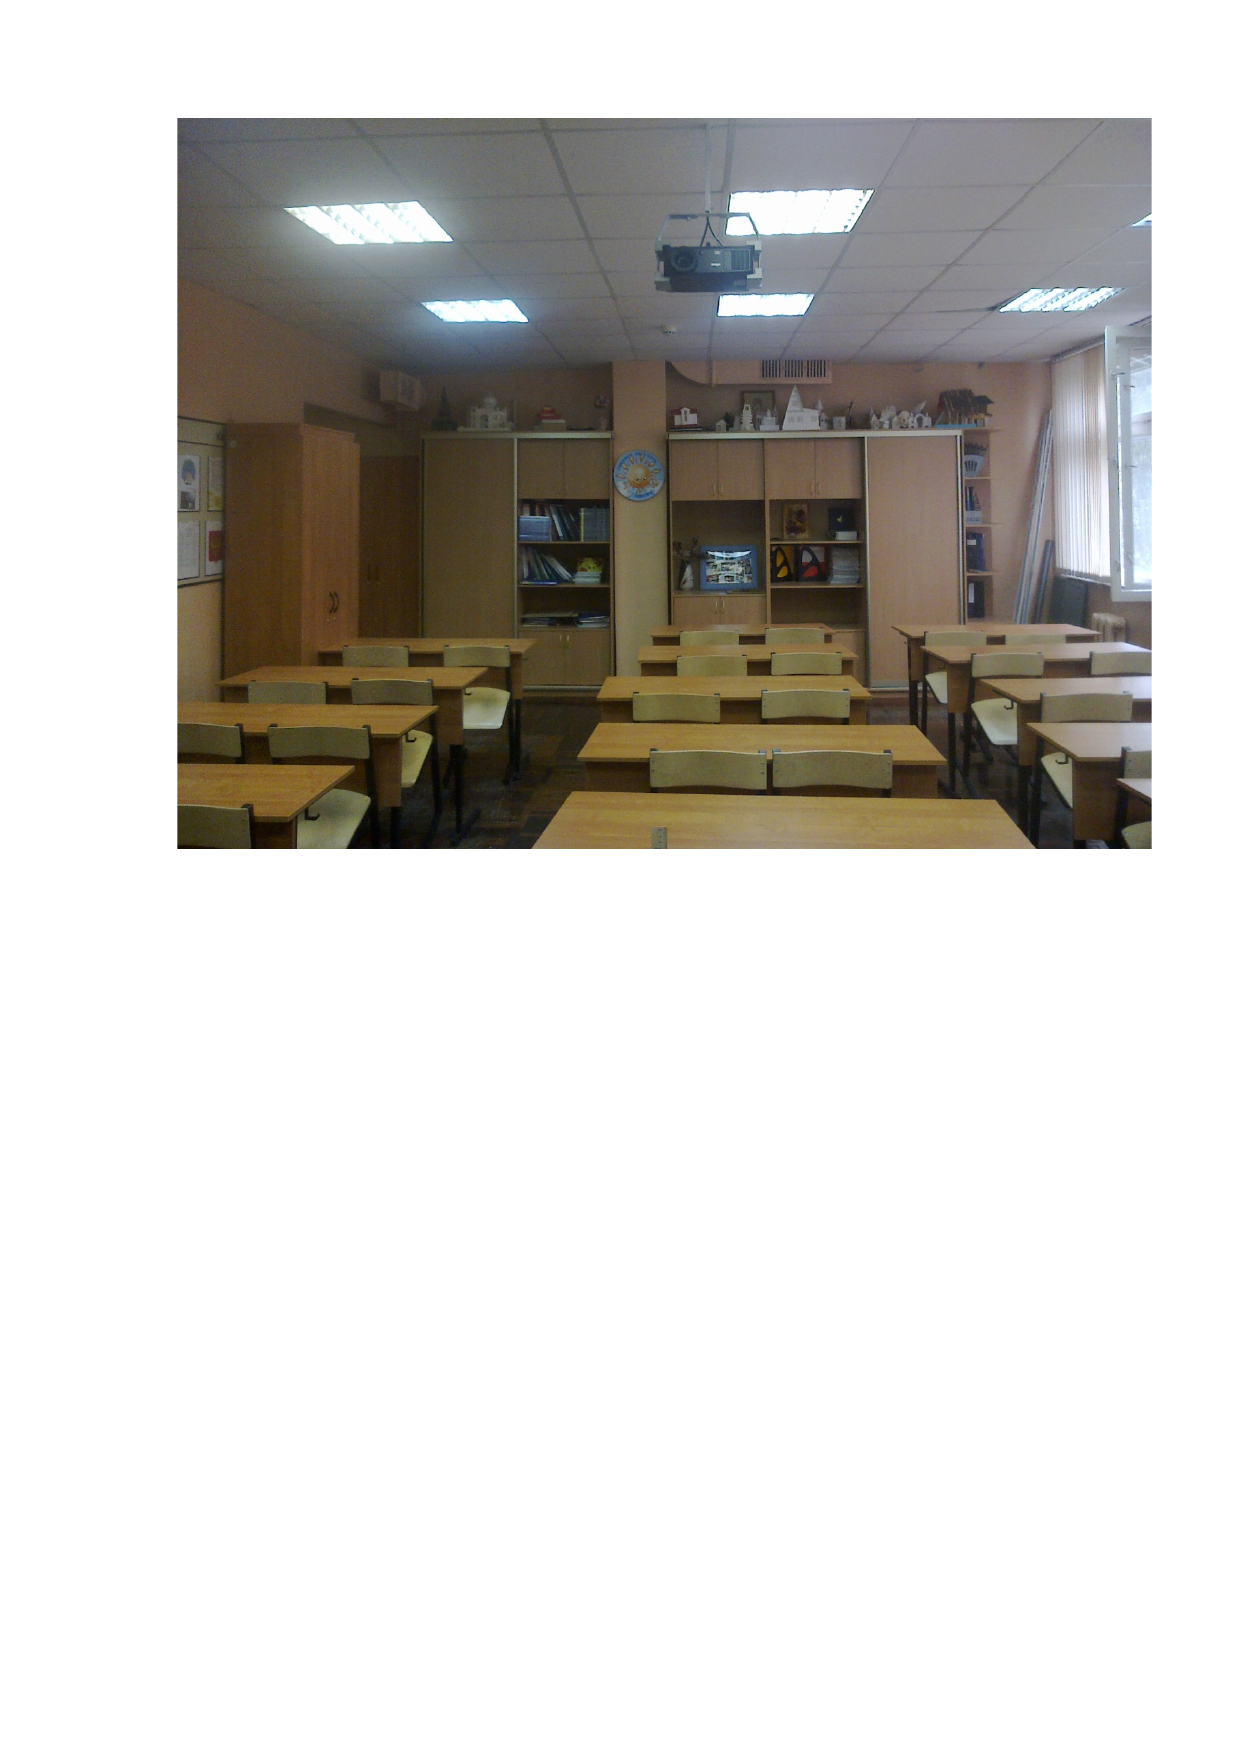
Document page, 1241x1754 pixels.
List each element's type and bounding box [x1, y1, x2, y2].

picture [177, 118, 1152, 849]
